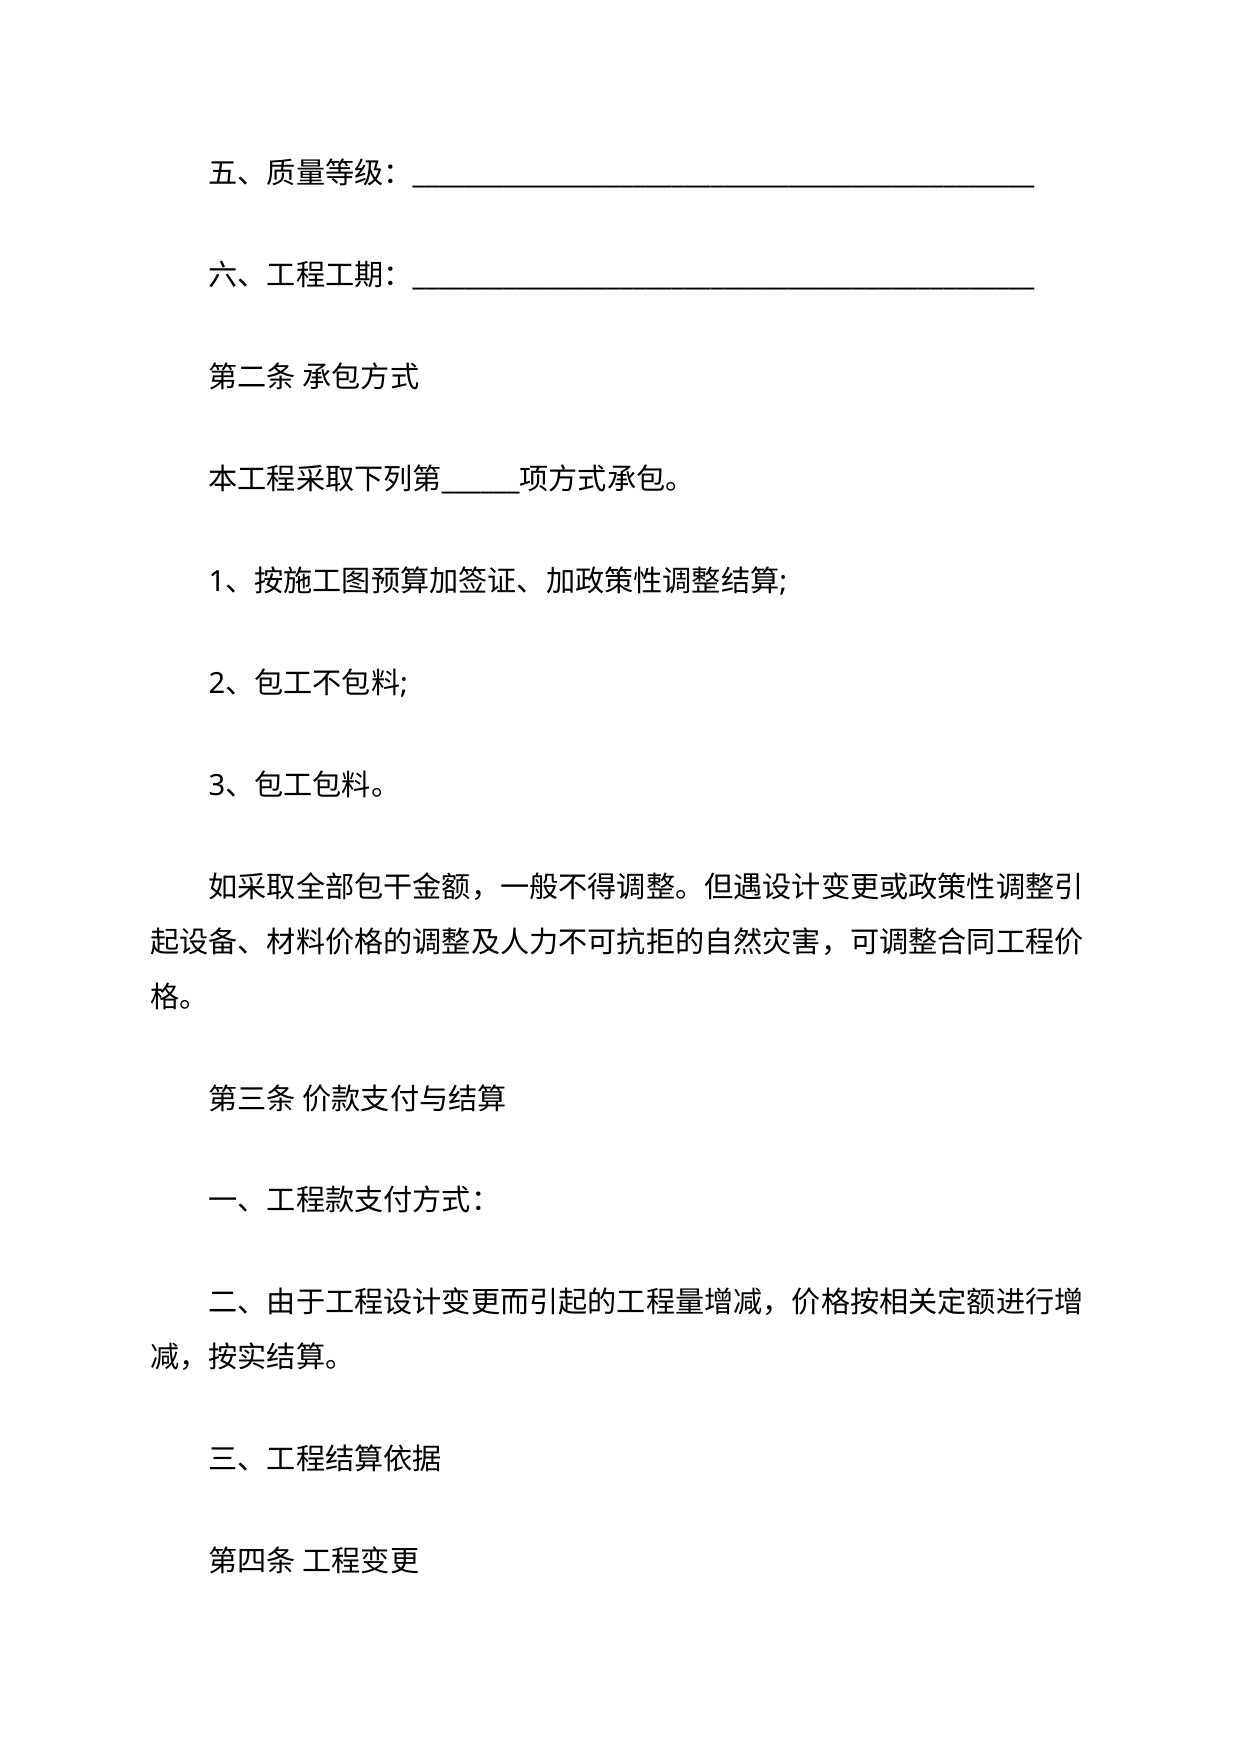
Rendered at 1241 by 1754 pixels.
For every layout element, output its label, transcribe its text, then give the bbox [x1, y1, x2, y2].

text 五、质量等级：________________________________________________ [150, 150, 1090, 192]
text 第四条 工程变更 [150, 1537, 1090, 1579]
text 六、工程工期：________________________________________________ [150, 252, 1090, 294]
text 二、由于工程设计变更而引起的工程量增减，价格按相关定额进行增减，按实结算。 [150, 1279, 1090, 1376]
text 3、包工包料。 [150, 762, 1090, 804]
text 第三条 价款支付与结算 [150, 1075, 1090, 1117]
text 如采取全部包干金额，一般不得调整。但遇设计变更或政策性调整引起设备、材料价格的调整及人力不可抗拒的自然灾害，可调整合同工程价格。 [150, 864, 1090, 1016]
text 第二条 承包方式 [150, 354, 1090, 396]
text 2、包工不包料; [150, 660, 1090, 702]
text 一、工程款支付方式： [150, 1177, 1090, 1219]
text 本工程采取下列第______项方式承包。 [150, 456, 1090, 498]
text 1、按施工图预算加签证、加政策性调整结算; [150, 558, 1090, 600]
text 三、工程结算依据 [150, 1435, 1090, 1478]
